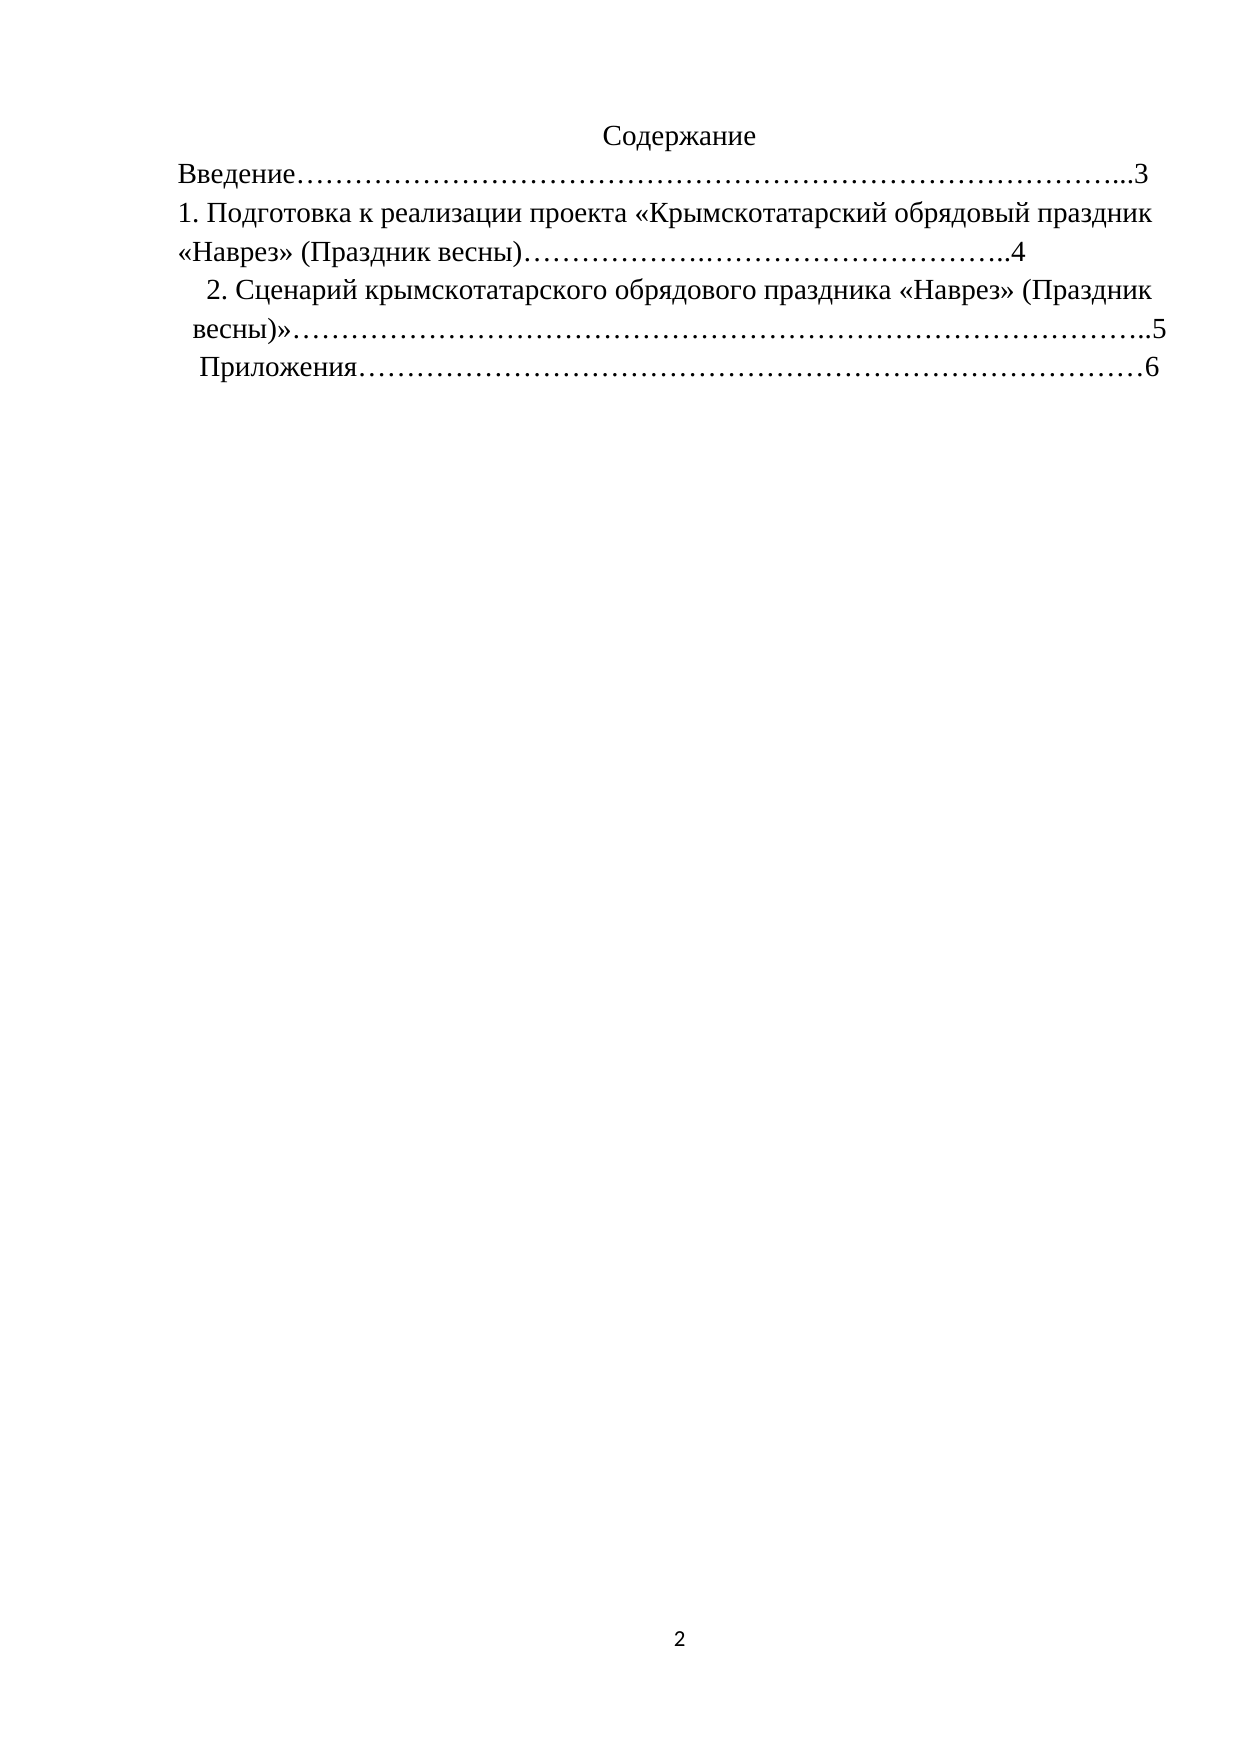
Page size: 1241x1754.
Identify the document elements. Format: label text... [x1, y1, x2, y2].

text Введение…………………………………………………………………………...3 [177, 157, 1181, 190]
text 1. Подготовка к реализации проекта «Крымскотатарский обрядовый праздник «Наврез» (Праздник весны)……………….…………………………..4 [177, 195, 1181, 267]
text Содержание [177, 118, 1181, 152]
text Приложения………………………………………………………………………6 [177, 349, 1181, 383]
text 2. Сценарий крымскотатарского обрядового праздника «Наврез» (Праздник весны)»……………………………………………………………………………..5 [177, 272, 1181, 344]
